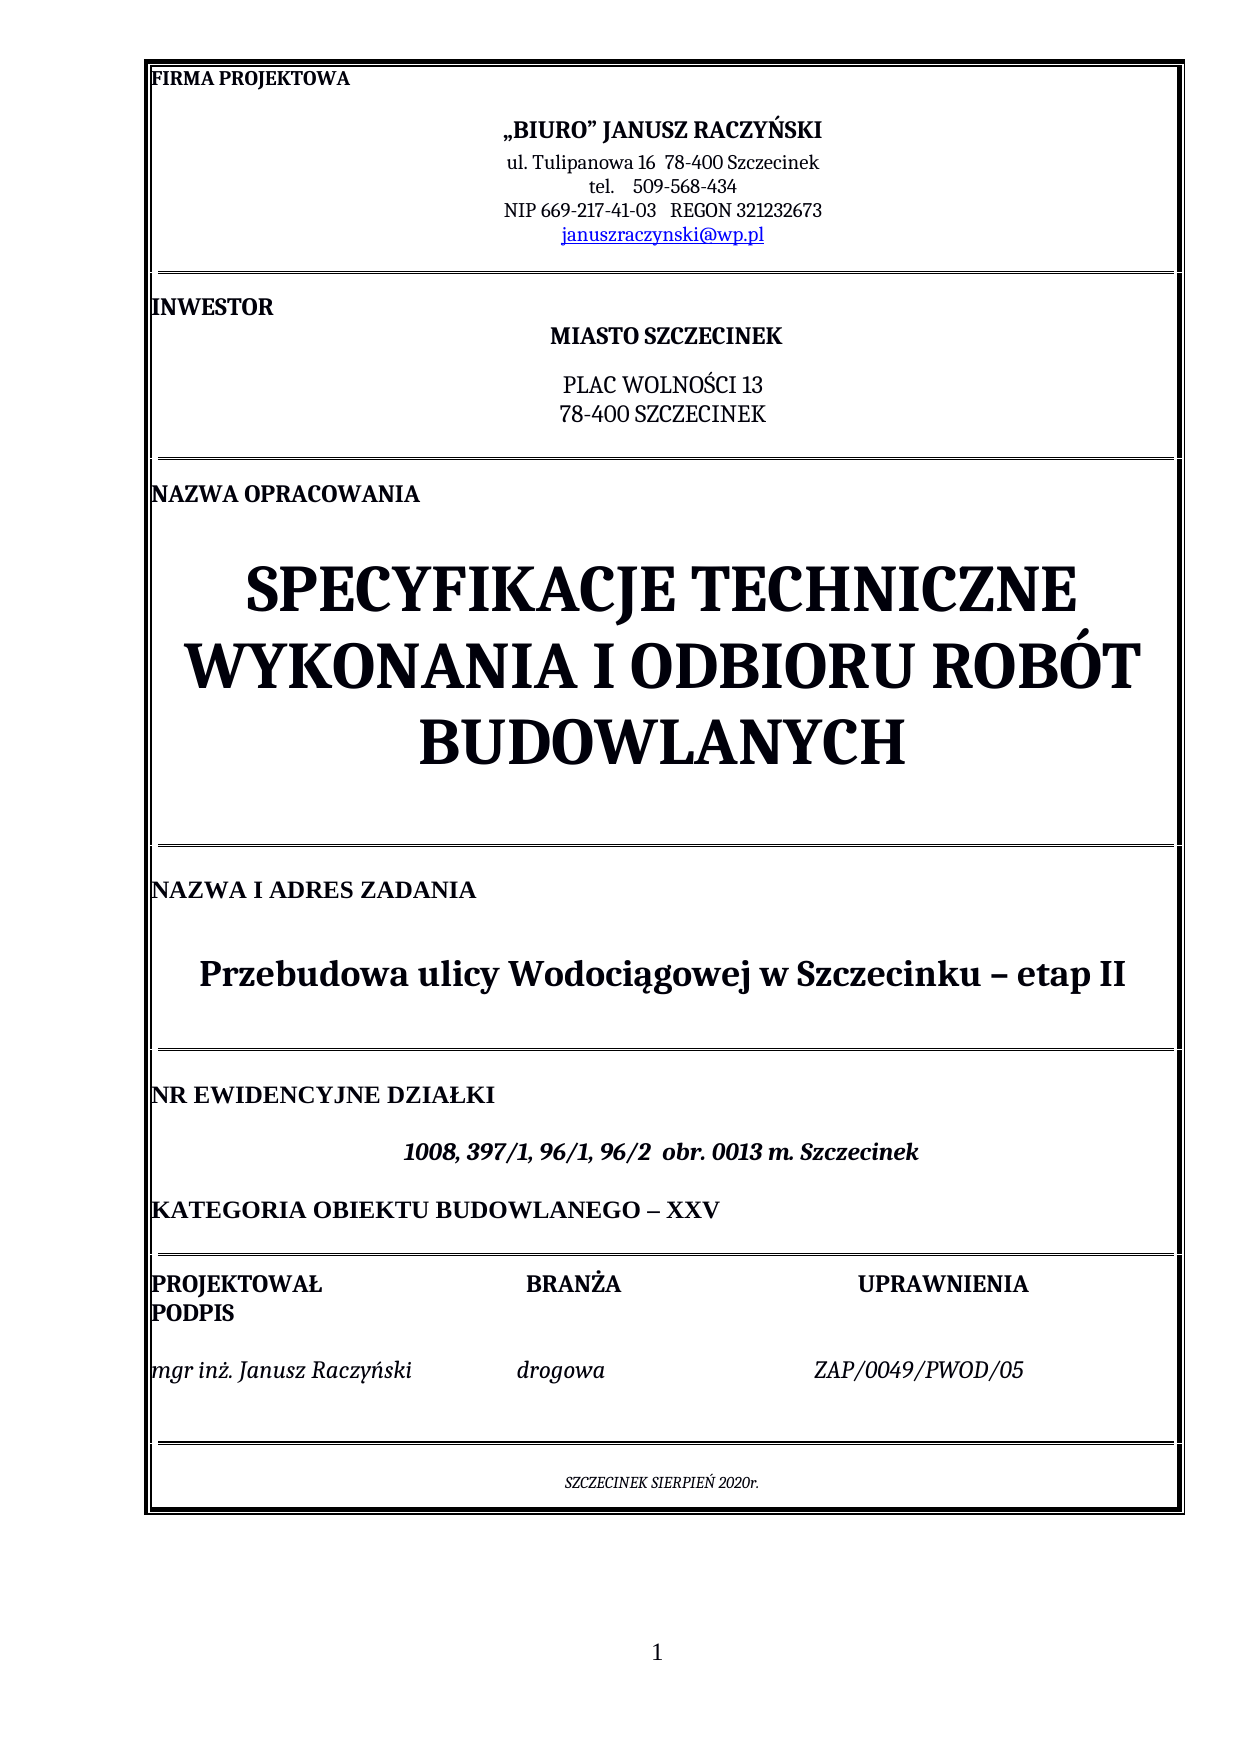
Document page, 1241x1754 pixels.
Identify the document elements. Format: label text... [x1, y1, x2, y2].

table_cell INWESTOR MIASTO SZCZECINEK PLAC WOLNOŚCI 13 78-400 SZCZECINEK [152, 271, 1181, 457]
table_cell PROJEKTOWAŁ BRANŻA UPRAWNIENIA PODPIS mgr inż. Janusz Raczyński drogowa ZAP/0049/PWOD/05 [152, 1253, 1181, 1441]
table_cell NAZWA I ADRES ZADANIA Przebudowa ulicy Wodociągowej w Szczecinku – etap II [152, 844, 1181, 1048]
table_cell NR EWIDENCYJNE DZIAŁKI 1008, 397/1, 96/1, 96/2 obr. 0013 m. Szczecinek KATEGORIA OBIEKTU BUDOWLANEGO – XXV [148, 1048, 1181, 1252]
table_header FIRMA PROJEKTOWA „BIURO” JANUSZ RACZYŃSKI ul. Tulipanowa 16 78-400 Szczecinek tel. 509-568-434 NIP 669-217-41-03 REGON 321232673 januszraczynski@wp.pl [152, 67, 1177, 271]
table_cell SZCZECINEK SIERPIEŃ 2020r. [152, 1441, 1181, 1507]
table_cell NAZWA OPRACOWANIA SPECYFIKACJE TECHNICZNE WYKONANIA I ODBIORU ROBÓT BUDOWLANYCH [148, 457, 1181, 844]
